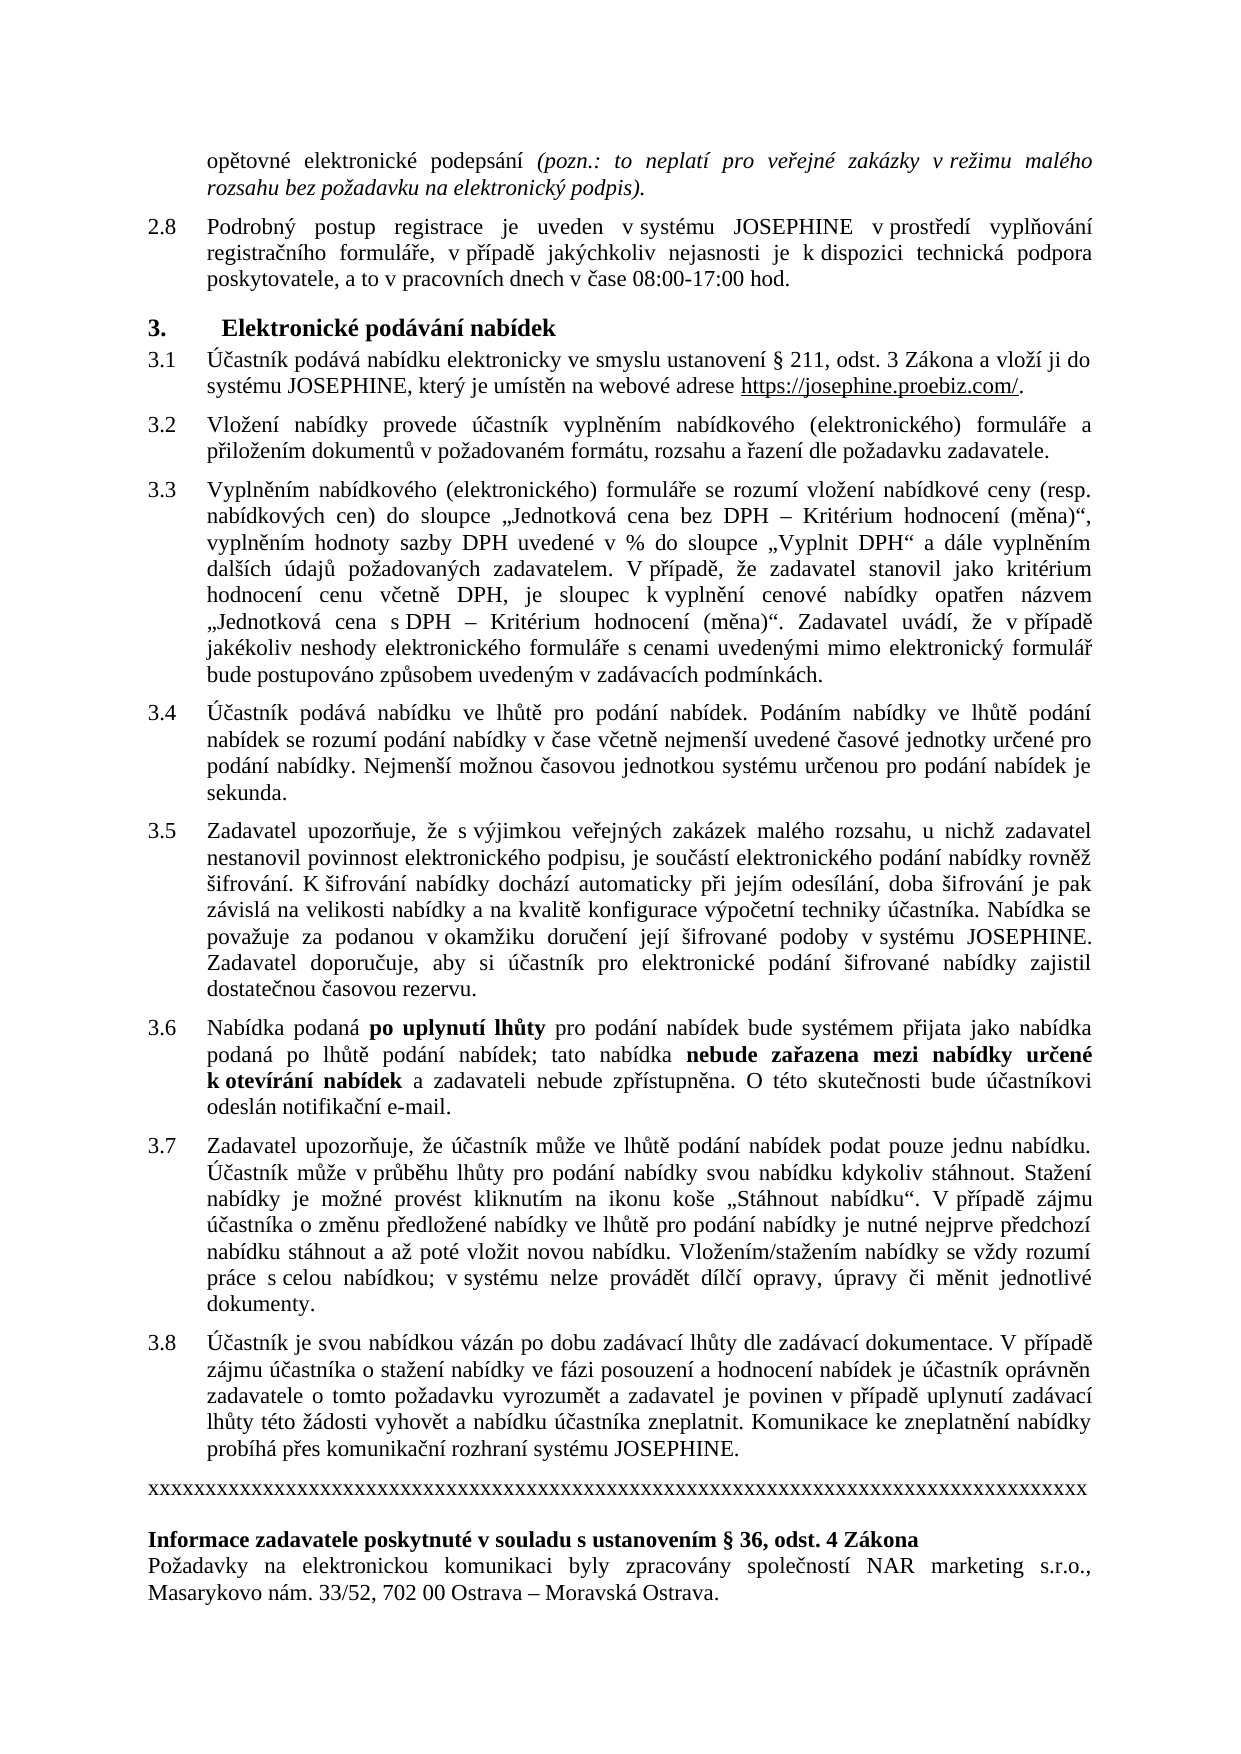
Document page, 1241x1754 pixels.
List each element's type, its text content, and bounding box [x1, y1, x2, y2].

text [148, 148, 1093, 200]
text 3.1 Účastník podává nabídku elektronicky ve smyslu ustanovení § 211, odst. 3 Zákona a vloží ji do systému JOSEPHINE, který je umístěn na webové adrese https://josephine.proebiz.com/. [148, 346, 1093, 398]
text 3.6 Nabídka podaná po uplynutí lhůty pro podání nabídek bude systémem přijata jako nabídka podaná po lhůtě podání nabídek; tato nabídka nebude zařazena mezi nabídky určené k otevírání nabídek a zadavateli nebude zpřístupněna. O této skutečnosti bude účastníkovi odeslán notifikační e-mail. [148, 1014, 1093, 1120]
text 3.8 Účastník je svou nabídkou vázán po dobu zadávací lhůty dle zadávací dokumentace. V případě zájmu účastníka o stažení nabídky ve fázi posouzení a hodnocení nabídek je účastník oprávněn zadavatele o tomto požadavku vyrozumět a zadavatel je povinen v případě uplynutí zadávací lhůty této žádosti vyhovět a nabídku účastníka zneplatnit. Komunikace ke zneplatnění nabídky probíhá přes komunikační rozhraní systému JOSEPHINE. [148, 1329, 1093, 1461]
text xxxxxxxxxxxxxxxxxxxxxxxxxxxxxxxxxxxxxxxxxxxxxxxxxxxxxxxxxxxxxxxxxxxxxxxxxxxxxxxxxx [148, 1473, 1093, 1500]
text 2.8 Podrobný postup registrace je uveden v systému JOSEPHINE v prostředí vyplňování registračního formuláře, v případě jakýchkoliv nejasnosti je k dispozici technická podpora poskytovatele, a to v pracovních dnech v čase 08:00-17:00 hod. [148, 213, 1093, 292]
text 3.3 Vyplněním nabídkového (elektronického) formuláře se rozumí vložení nabídkové ceny (resp. nabídkových cen) do sloupce „Jednotková cena bez DPH – Kritérium hodnocení (měna)“, vyplněním hodnoty sazby DPH uvedené v % do sloupce „Vyplnit DPH“ a dále vyplněním dalších údajů požadovaných zadavatelem. V případě, že zadavatel stanovil jako kritérium hodnocení cenu včetně DPH, je sloupec k vyplnění cenové nabídky opatřen názvem „Jednotková cena s DPH – Kritérium hodnocení (měna)“. Zadavatel uvádí, že v případě jakékoliv neshody elektronického formuláře s cenami uvedenými mimo elektronický formulář bude postupováno způsobem uvedeným v zadávacích podmínkách. [148, 476, 1093, 687]
text Požadavky na elektronickou komunikaci byly zpracovány společností NAR marketing s.r.o., Masarykovo nám. 33/52, 702 00 Ostrava – Moravská Ostrava. [148, 1553, 1093, 1605]
text Informace zadavatele poskytnuté v souladu s ustanovením § 36, odst. 4 Zákona [148, 1526, 1093, 1553]
subtitle 3. Elektronické podávání nabídek [148, 313, 1093, 341]
text 3.5 Zadavatel upozorňuje, že s výjimkou veřejných zakázek malého rozsahu, u nichž zadavatel nestanovil povinnost elektronického podpisu, je součástí elektronického podání nabídky rovněž šifrování. K šifrování nabídky dochází automaticky při jejím odesílání, doba šifrování je pak závislá na velikosti nabídky a na kvalitě konfigurace výpočetní techniky účastníka. Nabídka se považuje za podanou v okamžiku doručení její šifrované podoby v systému JOSEPHINE. Zadavatel doporučuje, aby si účastník pro elektronické podání šifrované nabídky zajistil dostatečnou časovou rezervu. [148, 817, 1093, 1002]
text 3.7 Zadavatel upozorňuje, že účastník může ve lhůtě podání nabídek podat pouze jednu nabídku. Účastník může v průběhu lhůty pro podání nabídky svou nabídku kdykoliv stáhnout. Stažení nabídky je možné provést kliknutím na ikonu koše „Stáhnout nabídku“. V případě zájmu účastníka o změnu předložené nabídky ve lhůtě pro podání nabídky je nutné nejprve předchozí nabídku stáhnout a až poté vložit novou nabídku. Vložením/stažením nabídky se vždy rozumí práce s celou nabídkou; v systému nelze provádět dílčí opravy, úpravy či měnit jednotlivé dokumenty. [148, 1132, 1093, 1317]
text 3.2 Vložení nabídky provede účastník vyplněním nabídkového (elektronického) formuláře a přiložením dokumentů v požadovaném formátu, rozsahu a řazení dle požadavku zadavatele. [148, 411, 1093, 464]
text 3.4 Účastník podává nabídku ve lhůtě pro podání nabídek. Podáním nabídky ve lhůtě podání nabídek se rozumí podání nabídky v čase včetně nejmenší uvedené časové jednotky určené pro podání nabídky. Nejmenší možnou časovou jednotkou systému určenou pro podání nabídek je sekunda. [148, 699, 1093, 805]
